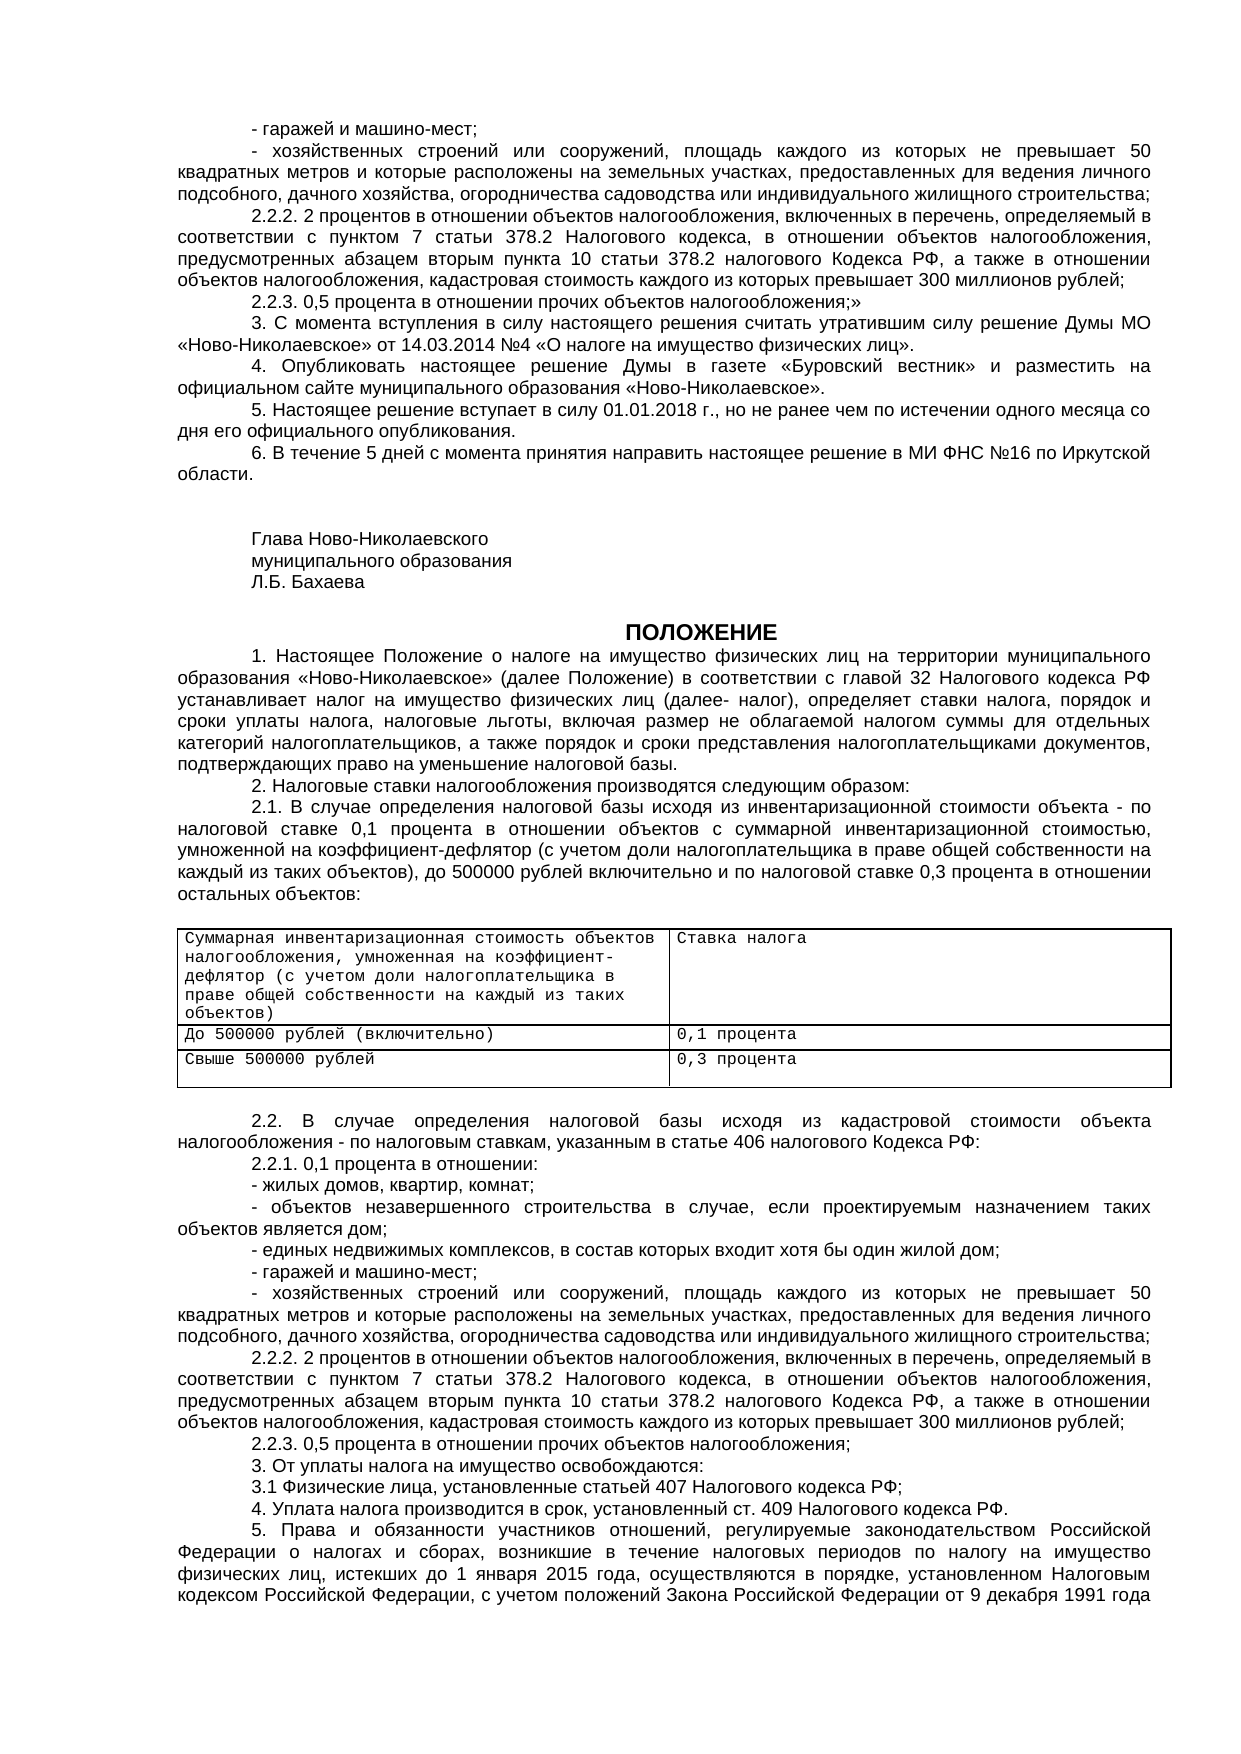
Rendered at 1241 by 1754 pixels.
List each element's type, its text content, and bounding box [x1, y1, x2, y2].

text 2.2.2. 2 процентов в отношении объектов налогообложения, включенных в перечень, определяемый в соответствии с пунктом 7 статьи 378.2 Налогового кодекса, в отношении объектов налогообложения, предусмотренных абзацем вторым пункта 10 статьи 378.2 налогового Кодекса РФ, а также в отношении объектов налогообложения, кадастровая стоимость каждого из которых превышает 300 миллионов рублей; [177, 1347, 1152, 1433]
text - хозяйственных строений или сооружений, площадь каждого из которых не превышает 50 квадратных метров и которые расположены на земельных участках, предоставленных для ведения личного подсобного, дачного хозяйства, огородничества садоводства или индивидуального жилищного строительства; [177, 140, 1152, 204]
text 4. Уплата налога производится в срок, установленный ст. 409 Налогового кодекса РФ. [177, 1498, 1152, 1519]
text 2.2.3. 0,5 процента в отношении прочих объектов налогообложения;» [177, 291, 1152, 312]
table_cell 0,1 процента [670, 1026, 1170, 1049]
text - жилых домов, квартир, комнат; [177, 1174, 1152, 1196]
table_header Суммарная инвентаризационная стоимость объектов налогообложения, умноженная на коэффициент-дефлятор (с учетом доли налогоплательщика в праве общей собственности на каждый из таких объектов) [178, 930, 669, 1024]
text Л.Б. Бахаева [177, 571, 1152, 592]
table_cell Свыше 500000 рублей [178, 1051, 669, 1086]
table_cell 0,3 процента [670, 1051, 1170, 1086]
text 4. Опубликовать настоящее решение Думы в газете «Буровский вестник» и разместить на официальном сайте муниципального образования «Ново-Николаевское». [177, 355, 1152, 398]
table_cell До 500000 рублей (включительно) [178, 1026, 669, 1049]
text 3. От уплаты налога на имущество освобождаются: [177, 1454, 1152, 1476]
text - объектов незавершенного строительства в случае, если проектируемым назначением таких объектов является дом; [177, 1196, 1152, 1239]
text ПОЛОЖЕНИЕ [177, 619, 1152, 645]
text Глава Ново-Николаевского [177, 528, 1152, 549]
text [177, 1519, 1152, 1605]
text - единых недвижимых комплексов, в состав которых входит хотя бы один жилой дом; [177, 1239, 1152, 1260]
text 2.2. В случае определения налоговой базы исходя из кадастровой стоимости объекта налогообложения - по налоговым ставкам, указанным в статье 406 налогового Кодекса РФ: [177, 1109, 1152, 1153]
text 2.2.2. 2 процентов в отношении объектов налогообложения, включенных в перечень, определяемый в соответствии с пунктом 7 статьи 378.2 Налогового кодекса, в отношении объектов налогообложения, предусмотренных абзацем вторым пункта 10 статьи 378.2 налогового Кодекса РФ, а также в отношении объектов налогообложения, кадастровая стоимость каждого из которых превышает 300 миллионов рублей; [177, 204, 1152, 291]
text 6. В течение 5 дней с момента принятия направить настоящее решение в МИ ФНС №16 по Иркутской области. [177, 442, 1152, 485]
text 3. С момента вступления в силу настоящего решения считать утратившим силу решение Думы МО «Ново-Николаевское» от 14.03.2014 №4 «О налоге на имущество физических лиц». [177, 312, 1152, 355]
text 1. Настоящее Положение о налоге на имущество физических лиц на территории муниципального образования «Ново-Николаевское» (далее Положение) в соответствии с главой 32 Налогового кодекса РФ устанавливает налог на имущество физических лиц (далее- налог), определяет ставки налога, порядок и сроки уплаты налога, налоговые льготы, включая размер не облагаемой налогом суммы для отдельных категорий налогоплательщиков, а также порядок и сроки представления налогоплательщиками документов, подтверждающих право на уменьшение налоговой базы. [177, 645, 1152, 774]
text муниципального образования [177, 549, 1152, 571]
table_header Ставка налога [670, 930, 1170, 1024]
text - хозяйственных строений или сооружений, площадь каждого из которых не превышает 50 квадратных метров и которые расположены на земельных участках, предоставленных для ведения личного подсобного, дачного хозяйства, огородничества садоводства или индивидуального жилищного строительства; [177, 1282, 1152, 1347]
text 2.1. В случае определения налоговой базы исходя из инвентаризационной стоимости объекта - по налоговой ставке 0,1 процента в отношении объектов с суммарной инвентаризационной стоимостью, умноженной на коэффициент-дефлятор (с учетом доли налогоплательщика в праве общей собственности на каждый из таких объектов), до 500000 рублей включительно и по налоговой ставке 0,3 процента в отношении остальных объектов: [177, 796, 1152, 904]
text 2.2.3. 0,5 процента в отношении прочих объектов налогообложения; [177, 1433, 1152, 1454]
text 2. Налоговые ставки налогообложения производятся следующим образом: [177, 774, 1152, 796]
text 3.1 Физические лица, установленные статьей 407 Налогового кодекса РФ; [177, 1476, 1152, 1498]
text 5. Настоящее решение вступает в силу 01.01.2018 г., но не ранее чем по истечении одного месяца со дня его официального опубликования. [177, 398, 1152, 442]
text - гаражей и машино-мест; [177, 118, 1152, 140]
text 2.2.1. 0,1 процента в отношении: [177, 1153, 1152, 1174]
text - гаражей и машино-мест; [177, 1260, 1152, 1282]
